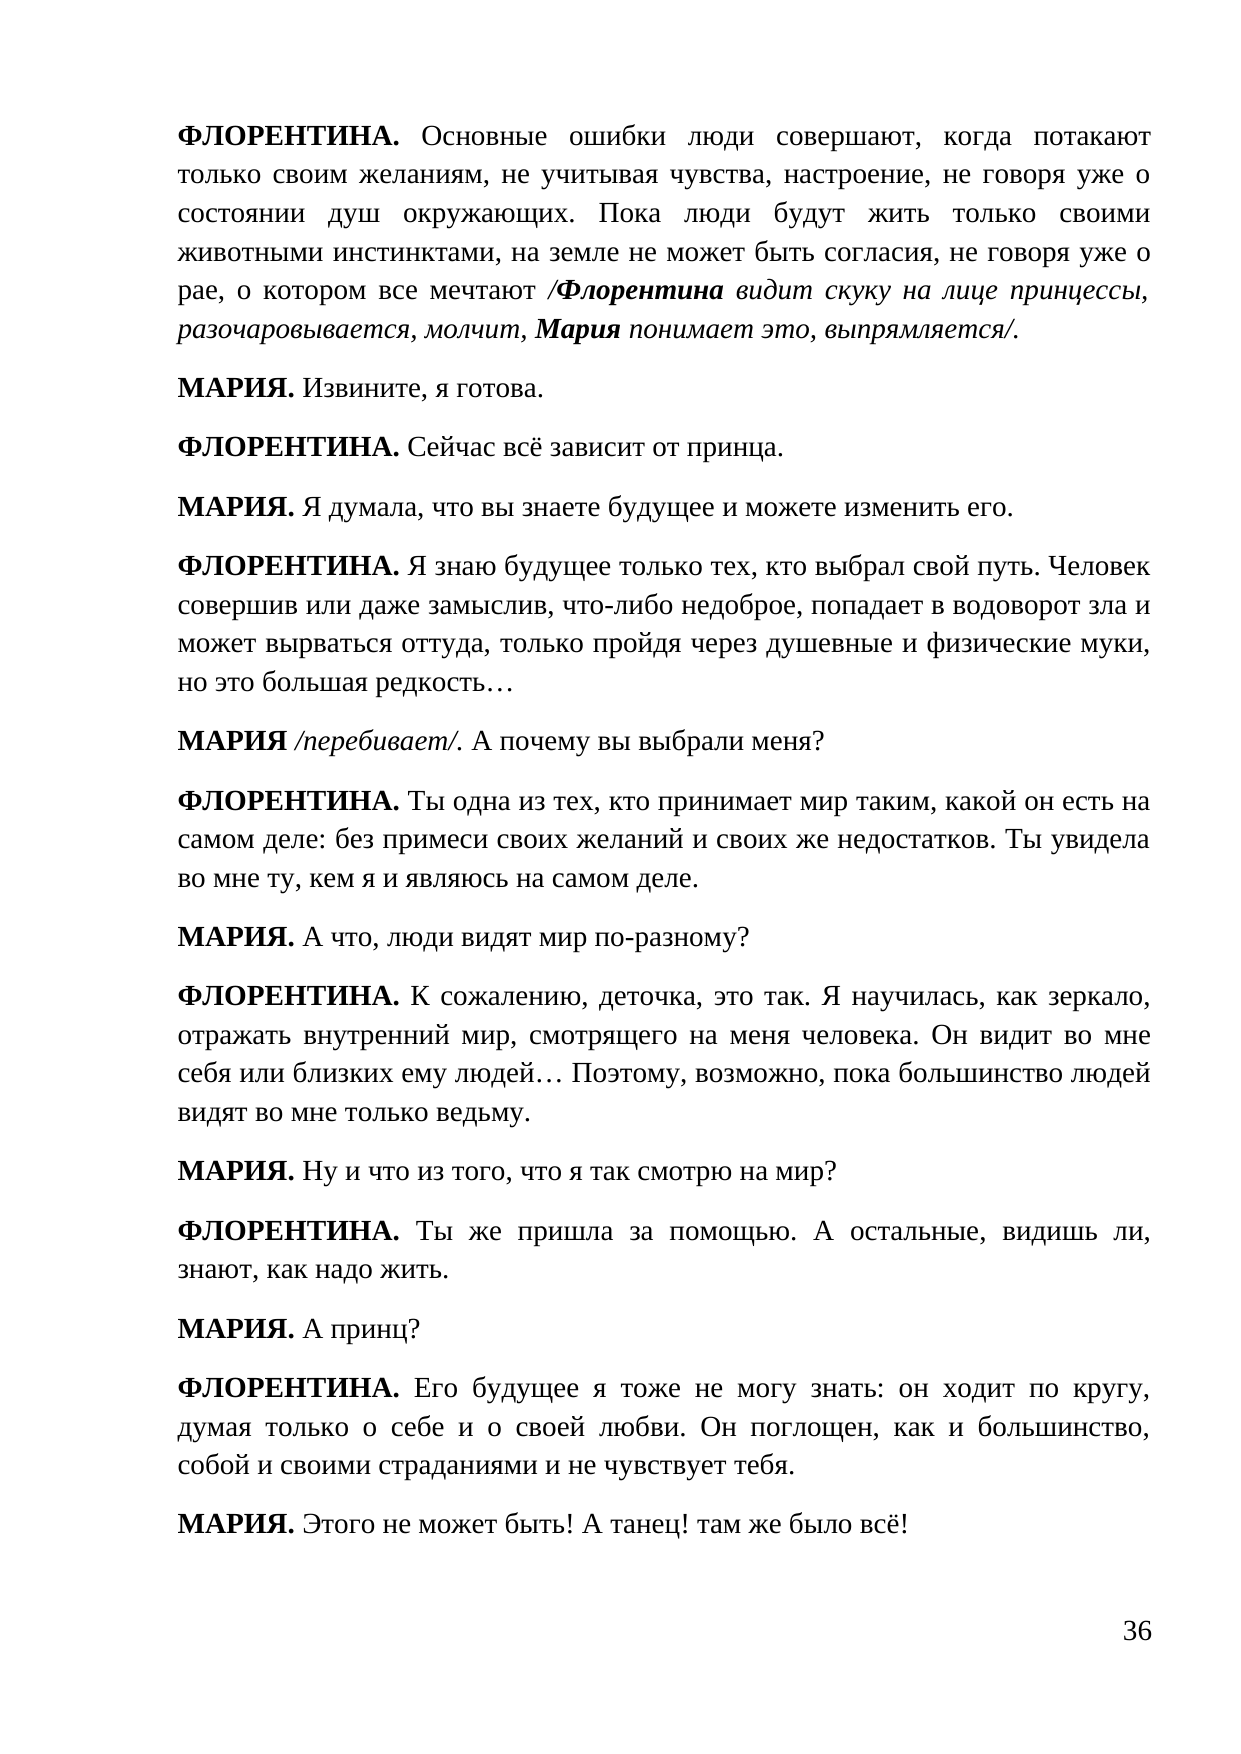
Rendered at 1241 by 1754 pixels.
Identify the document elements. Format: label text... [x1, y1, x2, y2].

text ФЛОРЕНТИНА. Ты одна из тех, кто принимает мир таким, какой он есть на самом деле: без примеси своих желаний и своих же недостатков. Ты увидела во мне ту, кем я и являюсь на самом деле. [177, 783, 1152, 893]
text МАРИЯ. Извините, я готова. [177, 370, 1152, 404]
text ФЛОРЕНТИНА. Основные ошибки люди совершают, когда потакают только своим желаниям, не учитывая чувства, настроение, не говоря уже о состоянии душ окружающих. Пока люди будут жить только своими животными инстинктами, на земле не может быть согласия, не говоря уже о рае, о котором все мечтают /Флорентина видит скуку на лице принцессы, разочаровывается, молчит, Мария понимает это, выпрямляется/. [177, 118, 1152, 344]
text ФЛОРЕНТИНА. К сожалению, деточка, это так. Я научилась, как зеркало, отражать внутренний мир, смотрящего на меня человека. Он видит во мне себя или близких ему людей… Поэтому, возможно, пока большинство людей видят во мне только ведьму. [177, 978, 1152, 1128]
text МАРИЯ. Этого не может быть! А танец! там же было всё! [177, 1507, 1152, 1540]
text ФЛОРЕНТИНА. Ты же пришла за помощью. А остальные, видишь ли, знают, как надо жить. [177, 1213, 1152, 1285]
text ФЛОРЕНТИНА. Сейчас всё зависит от принца. [177, 429, 1152, 463]
text МАРИЯ /перебивает/. А почему вы выбрали меня? [177, 723, 1152, 757]
text МАРИЯ. А принц? [177, 1311, 1152, 1344]
text ФЛОРЕНТИНА. Я знаю будущее только тех, кто выбрал свой путь. Человек совершив или даже замыслив, что-либо недоброе, попадает в водоворот зла и может вырваться оттуда, только пройдя через душевные и физические муки, но это большая редкость… [177, 548, 1152, 697]
text МАРИЯ. Я думала, что вы знаете будущее и можете изменить его. [177, 489, 1152, 522]
text ФЛОРЕНТИНА. Его будущее я тоже не могу знать: он ходит по кругу, думая только о себе и о своей любви. Он поглощен, как и большинство, собой и своими страданиями и не чувствует тебя. [177, 1370, 1152, 1481]
text МАРИЯ. Ну и что из того, что я так смотрю на мир? [177, 1153, 1152, 1187]
text МАРИЯ. А что, люди видят мир по-разному? [177, 919, 1152, 953]
